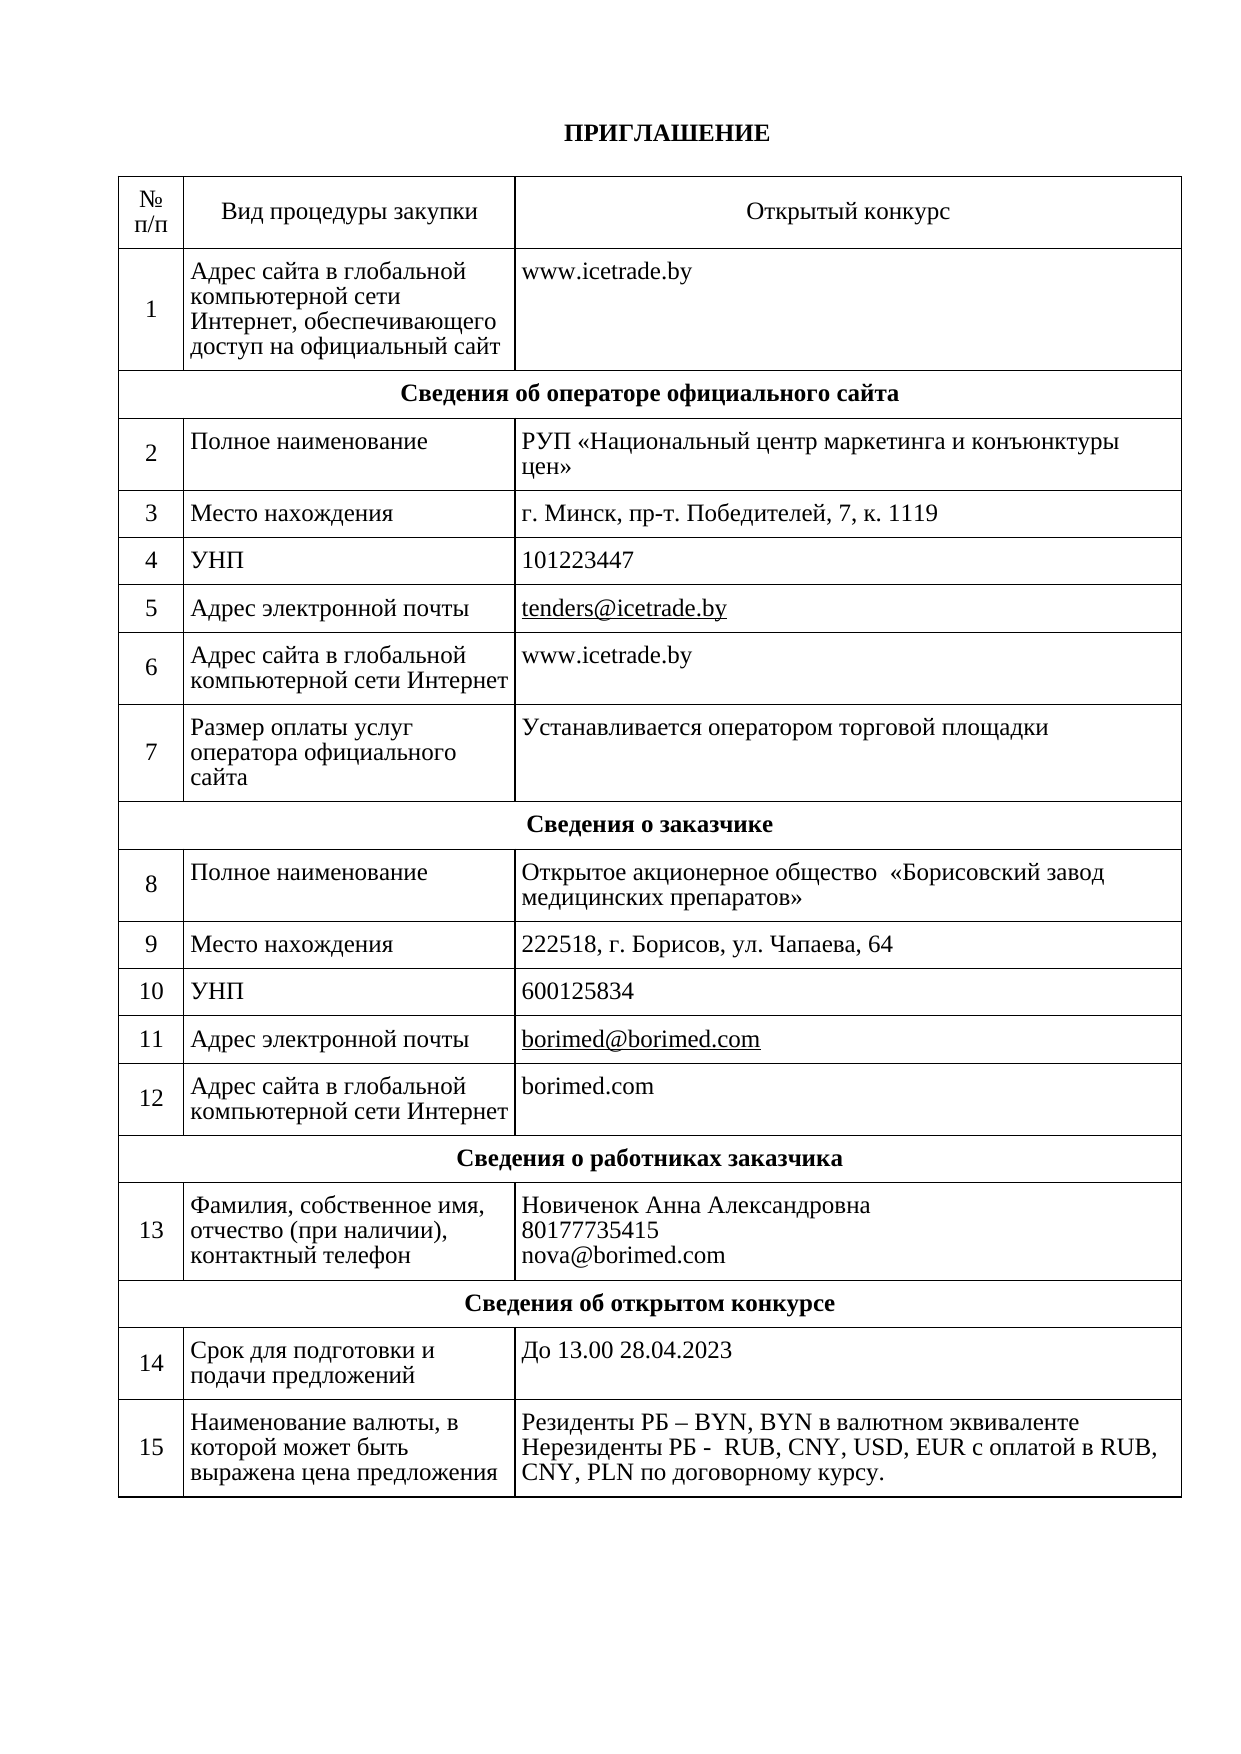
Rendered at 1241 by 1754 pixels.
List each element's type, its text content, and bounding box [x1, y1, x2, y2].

table_cell Устанавливается оператором торговой площадки [516, 705, 1181, 801]
table_cell Адрес сайта в глобальной компьютерной сети Интернет, обеспечивающего доступ на официальный сайт [184, 249, 514, 370]
table_cell 101223447 [516, 538, 1181, 584]
table_cell Место нахождения [184, 922, 514, 968]
table_cell 15 [119, 1400, 183, 1496]
table_cell 12 [119, 1064, 183, 1135]
table_cell tenders@icetrade.by [516, 585, 1181, 632]
table_cell УНП [184, 538, 514, 584]
table_cell 8 [119, 850, 183, 921]
table_cell borimed.com [516, 1064, 1181, 1135]
table_cell г. Минск, пр-т. Победителей, 7, к. 1119 [516, 491, 1181, 537]
table_header Вид процедуры закупки [184, 177, 514, 248]
table_cell Адрес сайта в глобальной компьютерной сети Интернет [184, 633, 514, 704]
table_cell Полное наименование [184, 419, 514, 490]
table_cell 14 [119, 1328, 183, 1399]
table_cell 1 [119, 249, 183, 370]
table_cell Резиденты РБ – BYN, BYN в валютном эквиваленте Нерезиденты РБ - RUB, CNY, USD, EUR с оплатой в RUB, CNY, PLN по договорному курсу. [516, 1400, 1181, 1496]
table_cell Адрес электронной почты [184, 585, 514, 632]
table_cell Адрес электронной почты [184, 1016, 514, 1063]
table_cell borimed@borimed.com [516, 1016, 1181, 1063]
table_cell Сведения о работниках заказчика [119, 1136, 1181, 1182]
table_cell 6 [119, 633, 183, 704]
table_header № п/п [119, 177, 183, 248]
table_cell РУП «Национальный центр маркетинга и конъюнктуры цен» [516, 419, 1181, 490]
table_cell www.icetrade.by [516, 633, 1181, 704]
table_cell 13 [119, 1183, 183, 1279]
table_cell 3 [119, 491, 183, 537]
table_cell 10 [119, 969, 183, 1015]
table_cell Новиченок Анна Александровна 80177735415 nova@borimed.com [516, 1183, 1181, 1279]
table_cell 9 [119, 922, 183, 968]
table_cell 222518, г. Борисов, ул. Чапаева, 64 [516, 922, 1181, 968]
table_cell До 13.00 28.04.2023 [516, 1328, 1181, 1399]
table_cell Наименование валюты, в которой может быть выражена цена предложения [184, 1400, 514, 1496]
text ПРИГЛАШЕНИЕ [177, 118, 1152, 147]
table_cell Сведения о заказчике [119, 802, 1181, 848]
table_cell Срок для подготовки и подачи предложений [184, 1328, 514, 1399]
table_cell www.icetrade.by [516, 249, 1181, 370]
table_cell 2 [119, 419, 183, 490]
table_cell Открытое акционерное общество «Борисовский завод медицинских препаратов» [516, 850, 1181, 921]
table_cell Фамилия, собственное имя, отчество (при наличии), контактный телефон [184, 1183, 514, 1279]
table_cell Адрес сайта в глобальной компьютерной сети Интернет [184, 1064, 514, 1135]
table_cell 5 [119, 585, 183, 632]
table_cell 4 [119, 538, 183, 584]
table_cell УНП [184, 969, 514, 1015]
table_cell 600125834 [516, 969, 1181, 1015]
table_cell Сведения об открытом конкурсе [119, 1281, 1181, 1327]
table_cell Место нахождения [184, 491, 514, 537]
table_cell Полное наименование [184, 850, 514, 921]
table_cell 7 [119, 705, 183, 801]
table_header Открытый конкурс [516, 177, 1181, 248]
table_cell Размер оплаты услуг оператора официального сайта [184, 705, 514, 801]
table_cell Сведения об операторе официального сайта [119, 371, 1181, 417]
table_cell 11 [119, 1016, 183, 1063]
